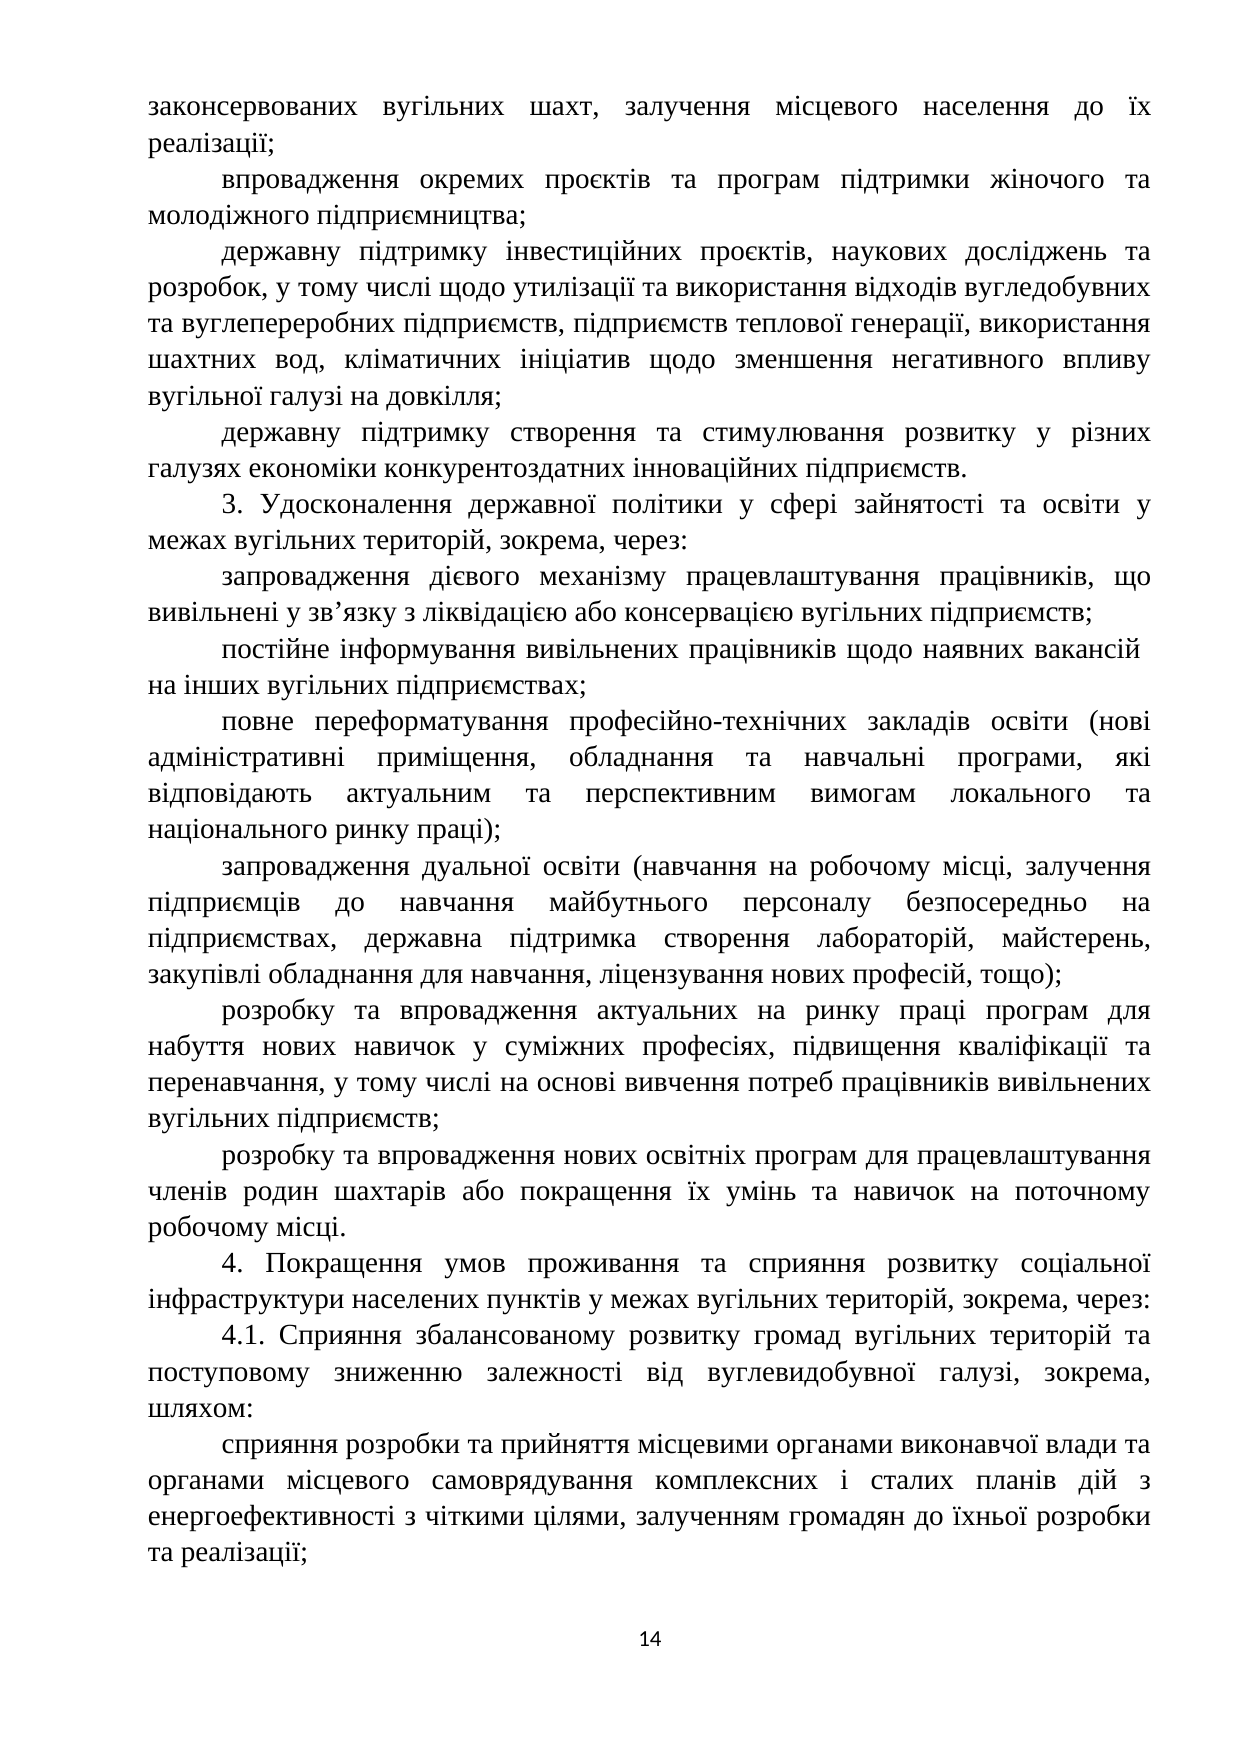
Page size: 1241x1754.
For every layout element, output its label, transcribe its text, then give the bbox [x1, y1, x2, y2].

text 4. Покращення умов проживання та сприяння розвитку соціальної інфраструктури населених пунктів у межах вугільних територій, зокрема, через: [148, 1245, 1152, 1315]
text державну підтримку інвестиційних проєктів, наукових досліджень та розробок, у тому числі щодо утилізації та використання відходів вугледобувних та вуглепереробних підприємств, підприємств теплової генерації, використання шахтних вод, кліматичних ініціатив щодо зменшення негативного впливу вугільної галузі на довкілля; [148, 233, 1152, 411]
text державну підтримку створення та стимулювання розвитку у різних галузях економіки конкурентоздатних інноваційних підприємств. [148, 414, 1152, 483]
text запровадження дуальної освіти (навчання на робочому місці, залучення підприємців до навчання майбутнього персоналу безпосередньо на підприємствах, державна підтримка створення лабораторій, майстерень, закупівлі обладнання для навчання, ліцензування нових професій, тощо); [148, 848, 1152, 989]
text розробку та впровадження нових освітніх програм для працевлаштування членів родин шахтарів або покращення їх умінь та навичок на поточному робочому місці. [148, 1137, 1152, 1243]
text запровадження дієвого механізму працевлаштування працівників, що вивільнені у зв’язку з ліквідацією або консервацією вугільних підприємств; [148, 558, 1152, 628]
text повне переформатування професійно-технічних закладів освіти (нові адміністративні приміщення, обладнання та навчальні програми, які відповідають актуальним та перспективним вимогам локального та національного ринку праці); [148, 703, 1152, 845]
text розробку та впровадження актуальних на ринку праці програм для набуття нових навичок у суміжних професіях, підвищення кваліфікації та перенавчання, у тому числі на основі вивчення потреб працівників вивільнених вугільних підприємств; [148, 992, 1152, 1134]
text сприяння розробки та прийняття місцевими органами виконавчої влади та органами місцевого самоврядування комплексних і сталих планів дій з енергоефективності з чіткими цілями, залученням громадян до їхньої розробки та реалізації; [148, 1426, 1152, 1568]
text впровадження окремих проєктів та програм підтримки жіночого та молодіжного підприємництва; [148, 161, 1152, 231]
text 3. Удосконалення державної політики у сфері зайнятості та освіти у межах вугільних територій, зокрема, через: [148, 486, 1152, 556]
text 4.1. Сприяння збалансованому розвитку громад вугільних територій та поступовому зниженню залежності від вуглевидобувної галузі, зокрема, шляхом: [148, 1317, 1152, 1423]
text постійне інформування вивільнених працівників щодо наявних вакансій на інших вугільних підприємствах; [148, 631, 1152, 700]
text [148, 88, 1152, 158]
